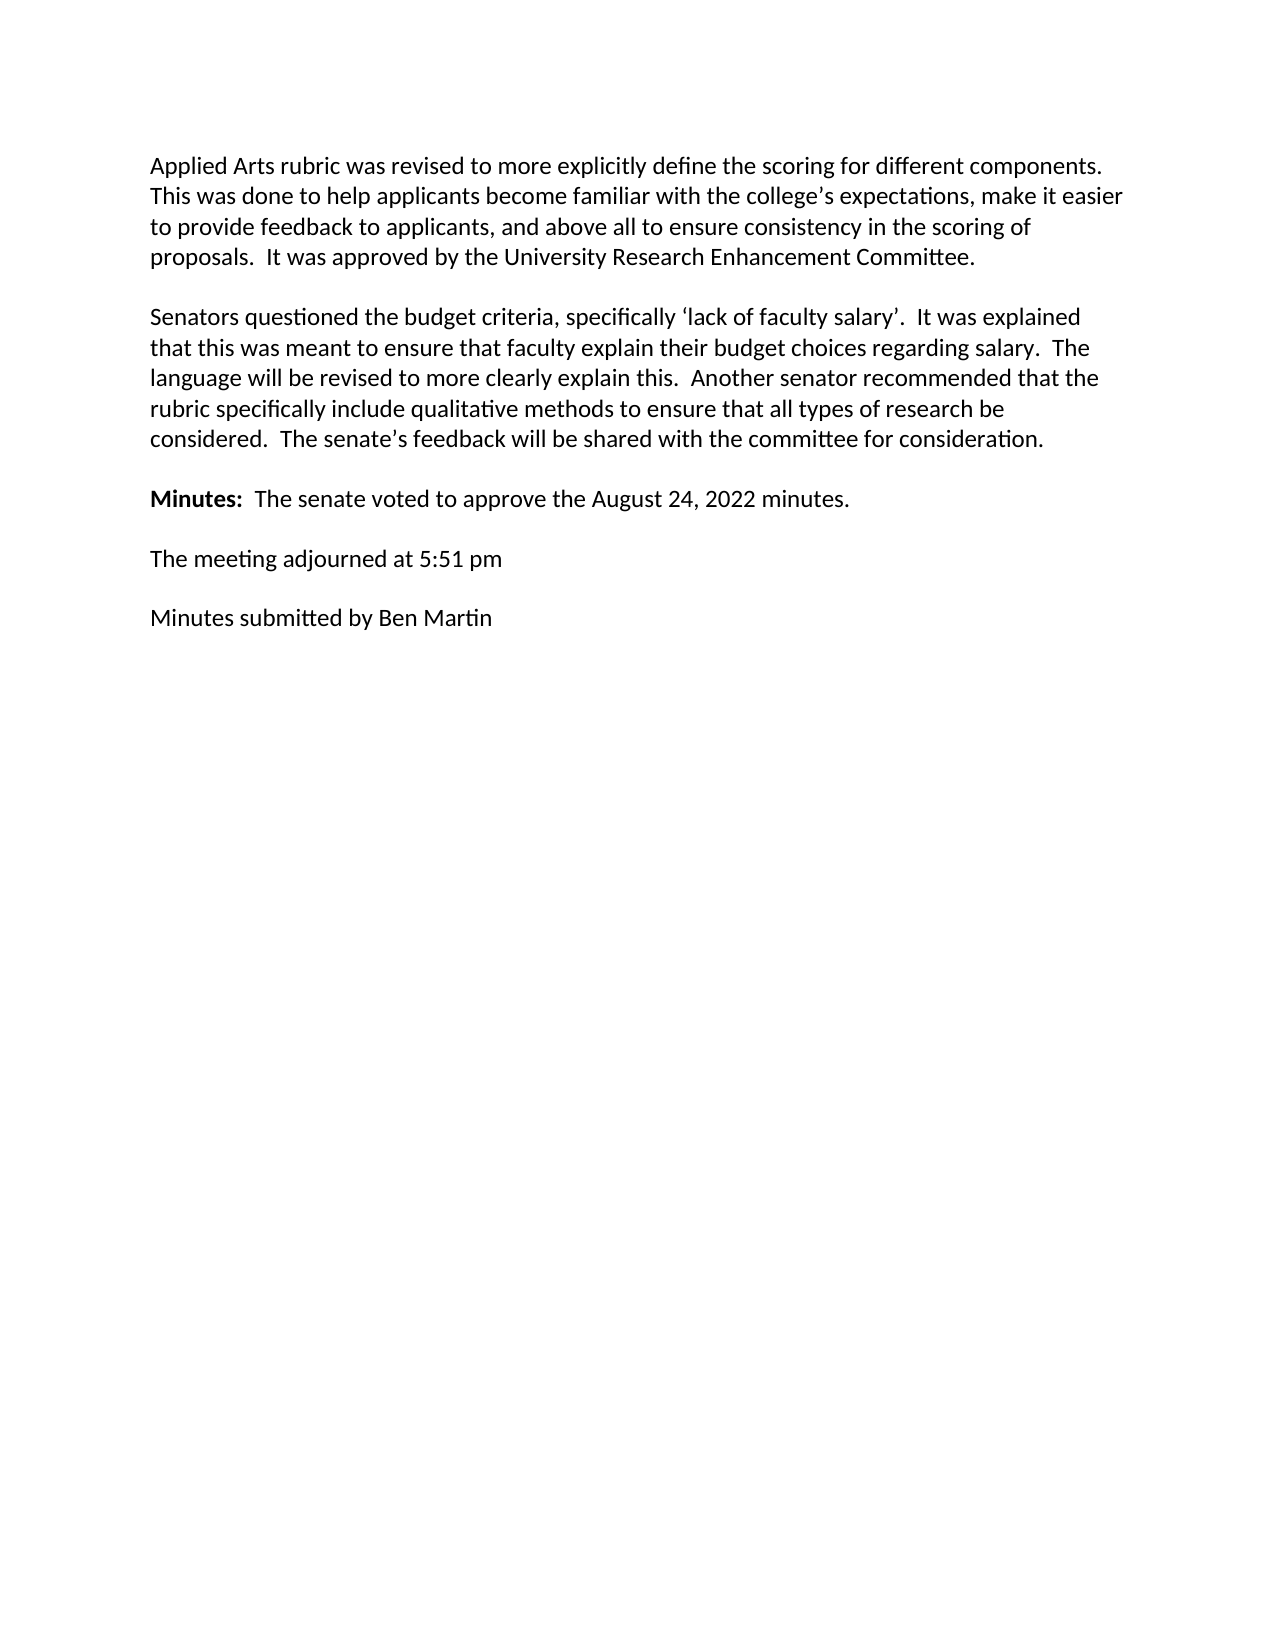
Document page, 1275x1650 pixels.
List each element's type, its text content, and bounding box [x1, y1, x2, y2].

text Senators questioned the budget criteria, specifically ‘lack of faculty salary’. It was explained that this was meant to ensure that faculty explain their budget choices regarding salary. The language will be revised to more clearly explain this. Another senator recommended that the rubric specifically include qualitative methods to ensure that all types of research be considered. The senate’s feedback will be shared with the committee for consideration. [150, 301, 1125, 454]
text Minutes: The senate voted to approve the August 24, 2022 minutes. [150, 483, 1125, 513]
text Minutes submitted by Ben Martin [150, 602, 1125, 633]
text Applied Arts rubric was revised to more explicitly define the scoring for different components. This was done to help applicants become familiar with the college’s expectations, make it easier to provide feedback to applicants, and above all to ensure consistency in the scoring of proposals. It was approved by the University Research Enhancement Committee. [150, 150, 1125, 272]
text The meeting adjourned at 5:51 pm [150, 543, 1125, 573]
